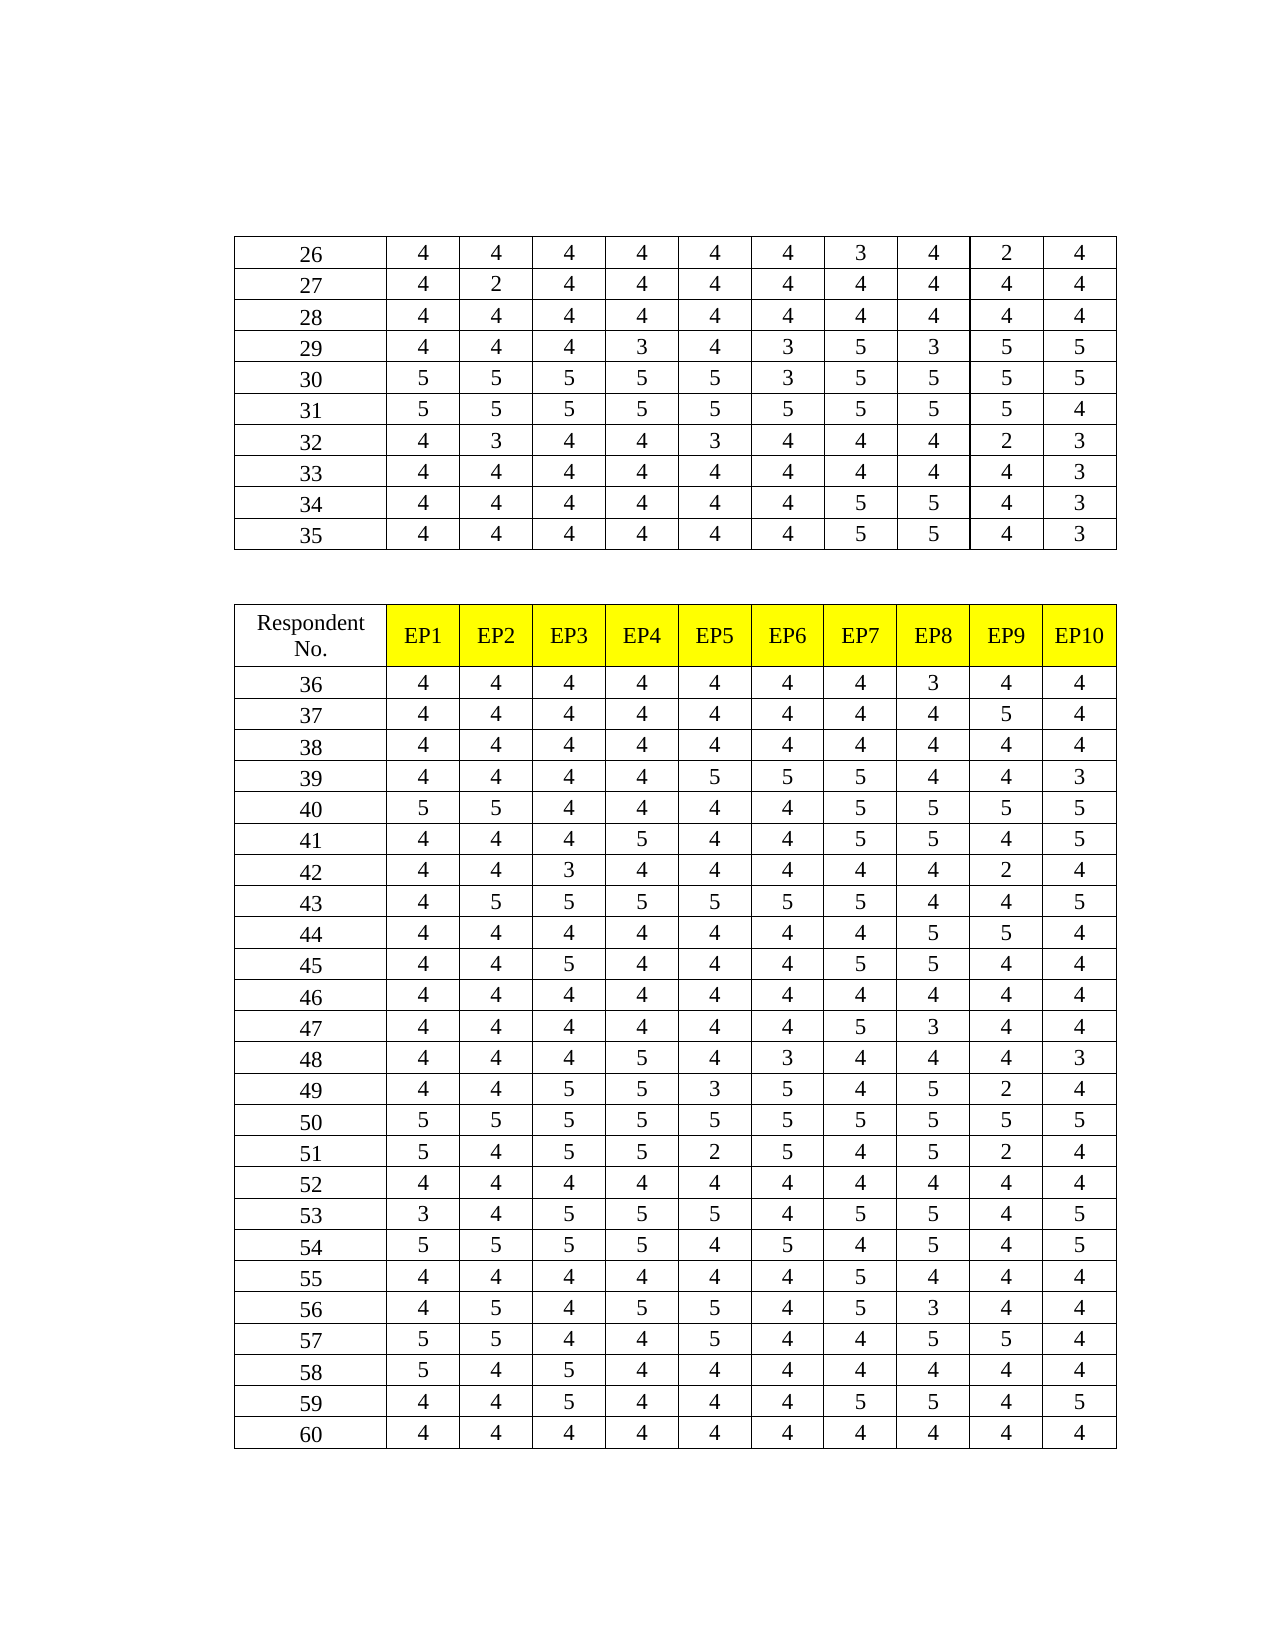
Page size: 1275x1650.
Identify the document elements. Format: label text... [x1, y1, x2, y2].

table_cell 5 [460, 1105, 532, 1135]
table_cell 5 [824, 1011, 896, 1041]
table_cell 4 [606, 1011, 678, 1041]
table_cell 4 [897, 699, 969, 729]
table_cell 4 [460, 667, 532, 697]
table_cell 54 [235, 1230, 386, 1260]
table_cell 4 [387, 269, 459, 299]
table_cell 4 [387, 425, 459, 455]
table_cell 5 [679, 1105, 751, 1135]
table_header EP10 [1043, 605, 1116, 666]
table_cell 4 [752, 792, 823, 822]
table_cell 5 [824, 1261, 896, 1291]
table_cell 2 [460, 269, 532, 299]
table_cell 5 [679, 362, 751, 392]
table_cell 4 [752, 425, 824, 455]
table_cell 4 [533, 1261, 605, 1291]
table_cell 4 [533, 699, 605, 729]
table_cell 4 [1043, 1292, 1116, 1322]
table_cell 4 [679, 1261, 751, 1291]
table_cell 5 [533, 1386, 605, 1416]
table_cell 4 [825, 456, 897, 486]
table_cell 5 [606, 1074, 678, 1104]
table_cell 4 [824, 667, 896, 697]
table_cell 2 [679, 1136, 751, 1166]
table_cell 4 [679, 487, 751, 517]
table_cell 4 [679, 1386, 751, 1416]
table_cell 57 [235, 1324, 386, 1354]
table_cell 4 [752, 300, 824, 330]
table_cell 44 [235, 917, 386, 947]
table_cell 4 [387, 519, 459, 549]
table_cell 5 [606, 886, 678, 916]
table_cell 4 [824, 1417, 896, 1447]
table_cell 5 [824, 761, 896, 791]
table_cell 4 [970, 667, 1042, 697]
table_cell 3 [897, 1292, 969, 1322]
table_cell 4 [460, 1261, 532, 1291]
table_cell 4 [387, 917, 459, 947]
table_cell 5 [824, 1105, 896, 1135]
table_cell 4 [387, 1042, 459, 1072]
table_cell 4 [679, 237, 751, 267]
table_cell 3 [606, 331, 678, 361]
table_cell 4 [679, 980, 751, 1010]
table_cell 4 [824, 1230, 896, 1260]
table_cell 5 [1044, 331, 1116, 361]
table_cell 5 [824, 1386, 896, 1416]
table_cell 4 [824, 980, 896, 1010]
table_cell 4 [1043, 855, 1116, 885]
table_cell 4 [606, 456, 678, 486]
table_cell 39 [235, 761, 386, 791]
table_cell 4 [1043, 980, 1116, 1010]
table_cell 43 [235, 886, 386, 916]
table_cell 5 [897, 1324, 969, 1354]
table_cell 5 [897, 792, 969, 822]
table_cell 4 [533, 425, 605, 455]
table_cell 5 [387, 1230, 459, 1260]
table_cell 4 [897, 1417, 969, 1447]
table_cell 4 [679, 1230, 751, 1260]
table_cell 4 [970, 761, 1042, 791]
table_cell 4 [752, 917, 823, 947]
table_cell 47 [235, 1011, 386, 1041]
table_cell 4 [460, 1167, 532, 1197]
table_cell 4 [606, 1386, 678, 1416]
table_cell 5 [460, 394, 532, 424]
table_cell 5 [752, 394, 824, 424]
table_cell 5 [825, 519, 897, 549]
table_cell 4 [824, 917, 896, 947]
table_cell 4 [1043, 1136, 1116, 1166]
table_cell 59 [235, 1386, 386, 1416]
table_cell 55 [235, 1261, 386, 1291]
table_cell 4 [606, 487, 678, 517]
table_cell 48 [235, 1042, 386, 1072]
table_cell 4 [970, 1042, 1042, 1072]
table_cell 5 [898, 394, 969, 424]
table_cell 4 [752, 699, 823, 729]
table_cell 2 [970, 1074, 1042, 1104]
table_cell 5 [533, 1230, 605, 1260]
table_cell 4 [679, 519, 751, 549]
table_cell 4 [606, 949, 678, 979]
table_cell 4 [752, 1417, 823, 1447]
table_cell 4 [752, 730, 823, 760]
table_cell 5 [1043, 1105, 1116, 1135]
table_cell 4 [1043, 1167, 1116, 1197]
table_cell 4 [533, 1167, 605, 1197]
table_cell 4 [752, 1011, 823, 1041]
table_cell 4 [679, 1355, 751, 1385]
table_cell 5 [679, 886, 751, 916]
table_cell 4 [970, 1261, 1042, 1291]
table_cell 4 [970, 824, 1042, 854]
table_cell 50 [235, 1105, 386, 1135]
table_cell 4 [387, 1074, 459, 1104]
table_cell 5 [825, 394, 897, 424]
table_cell 5 [606, 394, 678, 424]
table_cell 4 [898, 237, 969, 267]
table_cell 5 [533, 886, 605, 916]
table_cell 4 [533, 730, 605, 760]
table_cell 4 [1043, 1417, 1116, 1447]
table_cell 2 [970, 1136, 1042, 1166]
table_cell 4 [533, 331, 605, 361]
table_cell 4 [970, 1011, 1042, 1041]
table_cell 4 [460, 1074, 532, 1104]
table_cell 4 [460, 300, 532, 330]
table_cell 4 [387, 855, 459, 885]
table_cell 4 [898, 425, 969, 455]
table_cell 4 [387, 487, 459, 517]
table_cell 4 [752, 1292, 823, 1322]
table_cell 4 [460, 519, 532, 549]
table_cell 28 [235, 300, 386, 330]
table_cell 4 [752, 1324, 823, 1354]
table_cell 4 [679, 1011, 751, 1041]
table_cell 4 [824, 855, 896, 885]
table_cell 3 [897, 1011, 969, 1041]
table_cell 4 [752, 1386, 823, 1416]
table_cell 4 [1044, 237, 1116, 267]
table_cell 5 [898, 519, 969, 549]
table_cell 5 [387, 1105, 459, 1135]
table_cell 4 [460, 980, 532, 1010]
table_cell 3 [1044, 519, 1116, 549]
table_cell 5 [606, 362, 678, 392]
table_cell 5 [606, 1199, 678, 1229]
table_cell 4 [679, 1167, 751, 1197]
table_cell 4 [970, 886, 1042, 916]
table_cell 53 [235, 1199, 386, 1229]
table_cell 4 [533, 1011, 605, 1041]
table_cell 4 [1043, 667, 1116, 697]
table_cell 4 [1044, 300, 1116, 330]
table_cell 4 [606, 699, 678, 729]
table_cell 4 [460, 855, 532, 885]
table_cell 4 [679, 300, 751, 330]
table_cell 4 [971, 269, 1043, 299]
table_cell 3 [898, 331, 969, 361]
table_cell 5 [533, 362, 605, 392]
table_cell 4 [752, 980, 823, 1010]
table_cell 4 [606, 917, 678, 947]
table_cell 51 [235, 1136, 386, 1166]
table_cell 4 [970, 1167, 1042, 1197]
table_header EP2 [460, 605, 532, 666]
table_cell 4 [387, 237, 459, 267]
table_cell 5 [1043, 1199, 1116, 1229]
table_cell 5 [460, 792, 532, 822]
table_cell 4 [825, 300, 897, 330]
table_cell 4 [387, 699, 459, 729]
table_cell 4 [752, 855, 823, 885]
table_cell 4 [752, 1261, 823, 1291]
table_cell 36 [235, 667, 386, 697]
table_cell 5 [897, 1105, 969, 1135]
table_cell 5 [606, 1105, 678, 1135]
table_cell 4 [606, 1417, 678, 1447]
table_cell 5 [679, 1324, 751, 1354]
table_cell 3 [1044, 425, 1116, 455]
table_header EP5 [679, 605, 751, 666]
table_cell 4 [387, 730, 459, 760]
table_cell 4 [897, 1042, 969, 1072]
table_cell 38 [235, 730, 386, 760]
table_cell 4 [533, 980, 605, 1010]
table_cell 5 [752, 1105, 823, 1135]
table_cell 4 [1043, 1355, 1116, 1385]
table_cell 5 [971, 331, 1043, 361]
table_header EP9 [970, 605, 1042, 666]
table_cell 4 [752, 667, 823, 697]
table_cell 4 [606, 792, 678, 822]
table_cell 4 [533, 1417, 605, 1447]
table_cell 4 [679, 855, 751, 885]
table_cell 4 [460, 1199, 532, 1229]
table_cell 5 [387, 362, 459, 392]
table_cell 4 [825, 425, 897, 455]
table_cell 5 [824, 949, 896, 979]
table_cell 4 [460, 824, 532, 854]
table_cell 4 [679, 667, 751, 697]
table_cell 4 [679, 824, 751, 854]
table_cell 4 [752, 1355, 823, 1385]
table_cell 5 [824, 1199, 896, 1229]
table_cell 5 [897, 949, 969, 979]
table_cell 4 [752, 824, 823, 854]
table_cell 5 [824, 886, 896, 916]
table_cell 5 [533, 949, 605, 979]
table_cell 4 [898, 300, 969, 330]
table_cell 4 [460, 730, 532, 760]
table_cell 33 [235, 456, 386, 486]
table_cell 5 [460, 362, 532, 392]
table_cell 4 [679, 1417, 751, 1447]
table_cell 3 [533, 855, 605, 885]
table_cell 4 [387, 824, 459, 854]
table_cell 4 [606, 761, 678, 791]
table_cell 4 [824, 1167, 896, 1197]
table_cell 5 [970, 917, 1042, 947]
table_cell 5 [606, 1292, 678, 1322]
table_cell 35 [235, 519, 386, 549]
table_cell 4 [387, 1386, 459, 1416]
table_cell 5 [825, 487, 897, 517]
table_cell 3 [752, 331, 824, 361]
table_cell 4 [460, 487, 532, 517]
table_cell 5 [679, 394, 751, 424]
table_cell 4 [387, 331, 459, 361]
table_cell 4 [897, 1355, 969, 1385]
table_cell 29 [235, 331, 386, 361]
table_cell 4 [533, 1042, 605, 1072]
table_cell 4 [606, 1167, 678, 1197]
table_cell 4 [533, 487, 605, 517]
table_cell 4 [533, 1324, 605, 1354]
table_cell 4 [1043, 1324, 1116, 1354]
table_cell 4 [679, 699, 751, 729]
table_cell 5 [533, 1199, 605, 1229]
table_cell 4 [460, 1417, 532, 1447]
table_header EP7 [824, 605, 896, 666]
table_cell 4 [1044, 394, 1116, 424]
table_cell 5 [533, 394, 605, 424]
table_cell 4 [824, 1324, 896, 1354]
table_cell 26 [235, 237, 386, 267]
table_cell 5 [387, 1136, 459, 1166]
table_cell 5 [387, 1324, 459, 1354]
table_cell 5 [897, 1199, 969, 1229]
table_cell 4 [1043, 730, 1116, 760]
table_cell 5 [897, 1136, 969, 1166]
table_cell 4 [898, 456, 969, 486]
table_header EP8 [897, 605, 969, 666]
table_cell 4 [679, 949, 751, 979]
table_cell 4 [387, 1167, 459, 1197]
table_cell 42 [235, 855, 386, 885]
table_cell 4 [606, 519, 678, 549]
table_cell 4 [970, 1199, 1042, 1229]
table_cell 4 [606, 730, 678, 760]
table_cell 4 [752, 1199, 823, 1229]
table_cell 4 [533, 917, 605, 947]
table_cell 5 [387, 1355, 459, 1385]
table_cell 5 [460, 1292, 532, 1322]
table_cell 5 [533, 1074, 605, 1104]
table_cell 4 [460, 949, 532, 979]
table_cell 3 [387, 1199, 459, 1229]
table_cell 4 [824, 1355, 896, 1385]
table_cell 5 [606, 1042, 678, 1072]
table_header EP4 [606, 605, 678, 666]
table_cell 49 [235, 1074, 386, 1104]
table_cell 5 [1043, 792, 1116, 822]
table_cell 5 [897, 1386, 969, 1416]
table_cell 4 [897, 730, 969, 760]
table_cell 4 [606, 300, 678, 330]
table_cell 5 [1043, 1230, 1116, 1260]
table_cell 5 [533, 1105, 605, 1135]
table_cell 4 [533, 761, 605, 791]
table_cell 5 [898, 362, 969, 392]
table_cell 41 [235, 824, 386, 854]
table_cell 4 [1043, 949, 1116, 979]
table_cell 5 [970, 1324, 1042, 1354]
table_cell 4 [752, 949, 823, 979]
table_cell 56 [235, 1292, 386, 1322]
table_cell 5 [606, 1136, 678, 1166]
table_cell 31 [235, 394, 386, 424]
table_cell 4 [387, 949, 459, 979]
table_cell 5 [825, 362, 897, 392]
table_cell 3 [897, 667, 969, 697]
table_cell 4 [533, 456, 605, 486]
table_cell 5 [1043, 1386, 1116, 1416]
table_cell 5 [1043, 886, 1116, 916]
table_cell 4 [460, 699, 532, 729]
table_cell 4 [752, 237, 824, 267]
table_cell 4 [460, 237, 532, 267]
table_cell 3 [1043, 761, 1116, 791]
table_cell 4 [533, 300, 605, 330]
table_cell 4 [606, 855, 678, 885]
table_cell 3 [460, 425, 532, 455]
table_cell 4 [679, 456, 751, 486]
table_cell 4 [679, 792, 751, 822]
table_cell 5 [752, 1074, 823, 1104]
table_header Respondent No. [235, 605, 386, 666]
table_header EP3 [533, 605, 605, 666]
table_cell 4 [460, 761, 532, 791]
table_cell 4 [1043, 917, 1116, 947]
table_cell 4 [460, 1386, 532, 1416]
table_cell 4 [752, 456, 824, 486]
table_cell 5 [970, 1105, 1042, 1135]
table_cell 4 [606, 269, 678, 299]
table_cell 4 [970, 1386, 1042, 1416]
table_cell 4 [971, 456, 1043, 486]
table_cell 4 [1043, 1074, 1116, 1104]
table_cell 5 [460, 886, 532, 916]
table_cell 4 [1044, 269, 1116, 299]
table_cell 3 [752, 1042, 823, 1072]
table_cell 5 [824, 824, 896, 854]
table_cell 5 [970, 792, 1042, 822]
table_cell 4 [897, 886, 969, 916]
table_cell 4 [460, 917, 532, 947]
table_cell 4 [387, 1261, 459, 1291]
table_cell 4 [1043, 699, 1116, 729]
table_cell 2 [971, 425, 1043, 455]
table_cell 4 [460, 456, 532, 486]
table_cell 4 [970, 1292, 1042, 1322]
table_header EP6 [752, 605, 823, 666]
table_cell 3 [679, 425, 751, 455]
table_cell 4 [533, 269, 605, 299]
table_cell 3 [1044, 456, 1116, 486]
table_cell 4 [533, 1292, 605, 1322]
table_cell 2 [970, 855, 1042, 885]
table_cell 4 [460, 1042, 532, 1072]
table_cell 4 [533, 667, 605, 697]
table_cell 30 [235, 362, 386, 392]
table_cell 4 [970, 949, 1042, 979]
table_cell 5 [897, 1230, 969, 1260]
table_cell 4 [752, 519, 824, 549]
table_cell 2 [971, 237, 1043, 267]
table_cell 4 [752, 1167, 823, 1197]
table_cell 3 [825, 237, 897, 267]
table_cell 4 [824, 1042, 896, 1072]
table_cell 4 [898, 269, 969, 299]
table_cell 4 [824, 730, 896, 760]
table_cell 4 [752, 487, 824, 517]
table_cell 3 [679, 1074, 751, 1104]
table_cell 4 [533, 519, 605, 549]
table_cell 4 [824, 1074, 896, 1104]
table_cell 40 [235, 792, 386, 822]
table_cell 4 [824, 1136, 896, 1166]
table_cell 3 [1044, 487, 1116, 517]
table_cell 4 [897, 1261, 969, 1291]
table_cell 5 [533, 1136, 605, 1166]
table_cell 4 [679, 730, 751, 760]
table_cell 4 [824, 699, 896, 729]
table_cell 5 [460, 1230, 532, 1260]
table_cell 4 [387, 886, 459, 916]
table_cell 4 [387, 1292, 459, 1322]
table_cell 5 [824, 792, 896, 822]
table_cell 5 [679, 761, 751, 791]
table_cell 5 [897, 1074, 969, 1104]
table_cell 4 [970, 1230, 1042, 1260]
table_cell 4 [970, 1417, 1042, 1447]
table_cell 4 [387, 300, 459, 330]
table_cell 45 [235, 949, 386, 979]
table_cell 5 [533, 1355, 605, 1385]
table_cell 4 [752, 269, 824, 299]
table_cell 4 [679, 1042, 751, 1072]
table_cell 27 [235, 269, 386, 299]
table_cell 4 [897, 980, 969, 1010]
table_cell 5 [679, 1199, 751, 1229]
table_cell 4 [460, 1136, 532, 1166]
table_cell 4 [387, 456, 459, 486]
table_cell 4 [387, 1011, 459, 1041]
table_cell 4 [970, 730, 1042, 760]
table_cell 4 [679, 917, 751, 947]
table_cell 5 [752, 1230, 823, 1260]
table_cell 4 [606, 425, 678, 455]
table_cell 4 [460, 331, 532, 361]
table_cell 4 [971, 519, 1043, 549]
table_cell 4 [387, 1417, 459, 1447]
table_cell 4 [1043, 1261, 1116, 1291]
table_cell 5 [970, 699, 1042, 729]
table_cell 4 [679, 269, 751, 299]
table_cell 4 [460, 1011, 532, 1041]
table_cell 60 [235, 1417, 386, 1447]
table_cell 4 [897, 761, 969, 791]
table_cell 3 [752, 362, 824, 392]
table_cell 4 [679, 331, 751, 361]
table_cell 4 [606, 1324, 678, 1354]
table_cell 4 [971, 300, 1043, 330]
table_cell 52 [235, 1167, 386, 1197]
table_cell 4 [606, 1355, 678, 1385]
table_cell 5 [897, 824, 969, 854]
table_cell 4 [533, 824, 605, 854]
table_cell 4 [971, 487, 1043, 517]
table_cell 5 [606, 1230, 678, 1260]
table_cell 4 [460, 1355, 532, 1385]
table_cell 4 [1043, 1011, 1116, 1041]
table_cell 5 [1043, 824, 1116, 854]
table_cell 4 [897, 1167, 969, 1197]
table_cell 5 [971, 394, 1043, 424]
table_cell 34 [235, 487, 386, 517]
table_cell 5 [460, 1324, 532, 1354]
table_cell 4 [606, 980, 678, 1010]
table_cell 32 [235, 425, 386, 455]
table_cell 5 [898, 487, 969, 517]
table_header EP1 [387, 605, 459, 666]
table_cell 5 [1044, 362, 1116, 392]
table_cell 5 [387, 792, 459, 822]
table_cell 5 [679, 1292, 751, 1322]
table_cell 5 [387, 394, 459, 424]
table_cell 3 [1043, 1042, 1116, 1072]
table_cell 4 [533, 792, 605, 822]
table_cell 4 [825, 269, 897, 299]
table_cell 4 [970, 980, 1042, 1010]
table_cell 4 [606, 1261, 678, 1291]
table_cell 4 [387, 667, 459, 697]
table_cell 58 [235, 1355, 386, 1385]
table_cell 4 [970, 1355, 1042, 1385]
table_cell 4 [897, 855, 969, 885]
table_cell 4 [606, 667, 678, 697]
table_cell 5 [824, 1292, 896, 1322]
table_cell 5 [752, 761, 823, 791]
table_cell 4 [387, 761, 459, 791]
table_cell 5 [606, 824, 678, 854]
table_cell 5 [752, 1136, 823, 1166]
table_cell 5 [752, 886, 823, 916]
table_cell 5 [897, 917, 969, 947]
table_cell 5 [825, 331, 897, 361]
table_cell 4 [606, 237, 678, 267]
table_cell 46 [235, 980, 386, 1010]
table_cell 5 [971, 362, 1043, 392]
table_cell 4 [533, 237, 605, 267]
table_cell 4 [387, 980, 459, 1010]
table_cell 37 [235, 699, 386, 729]
